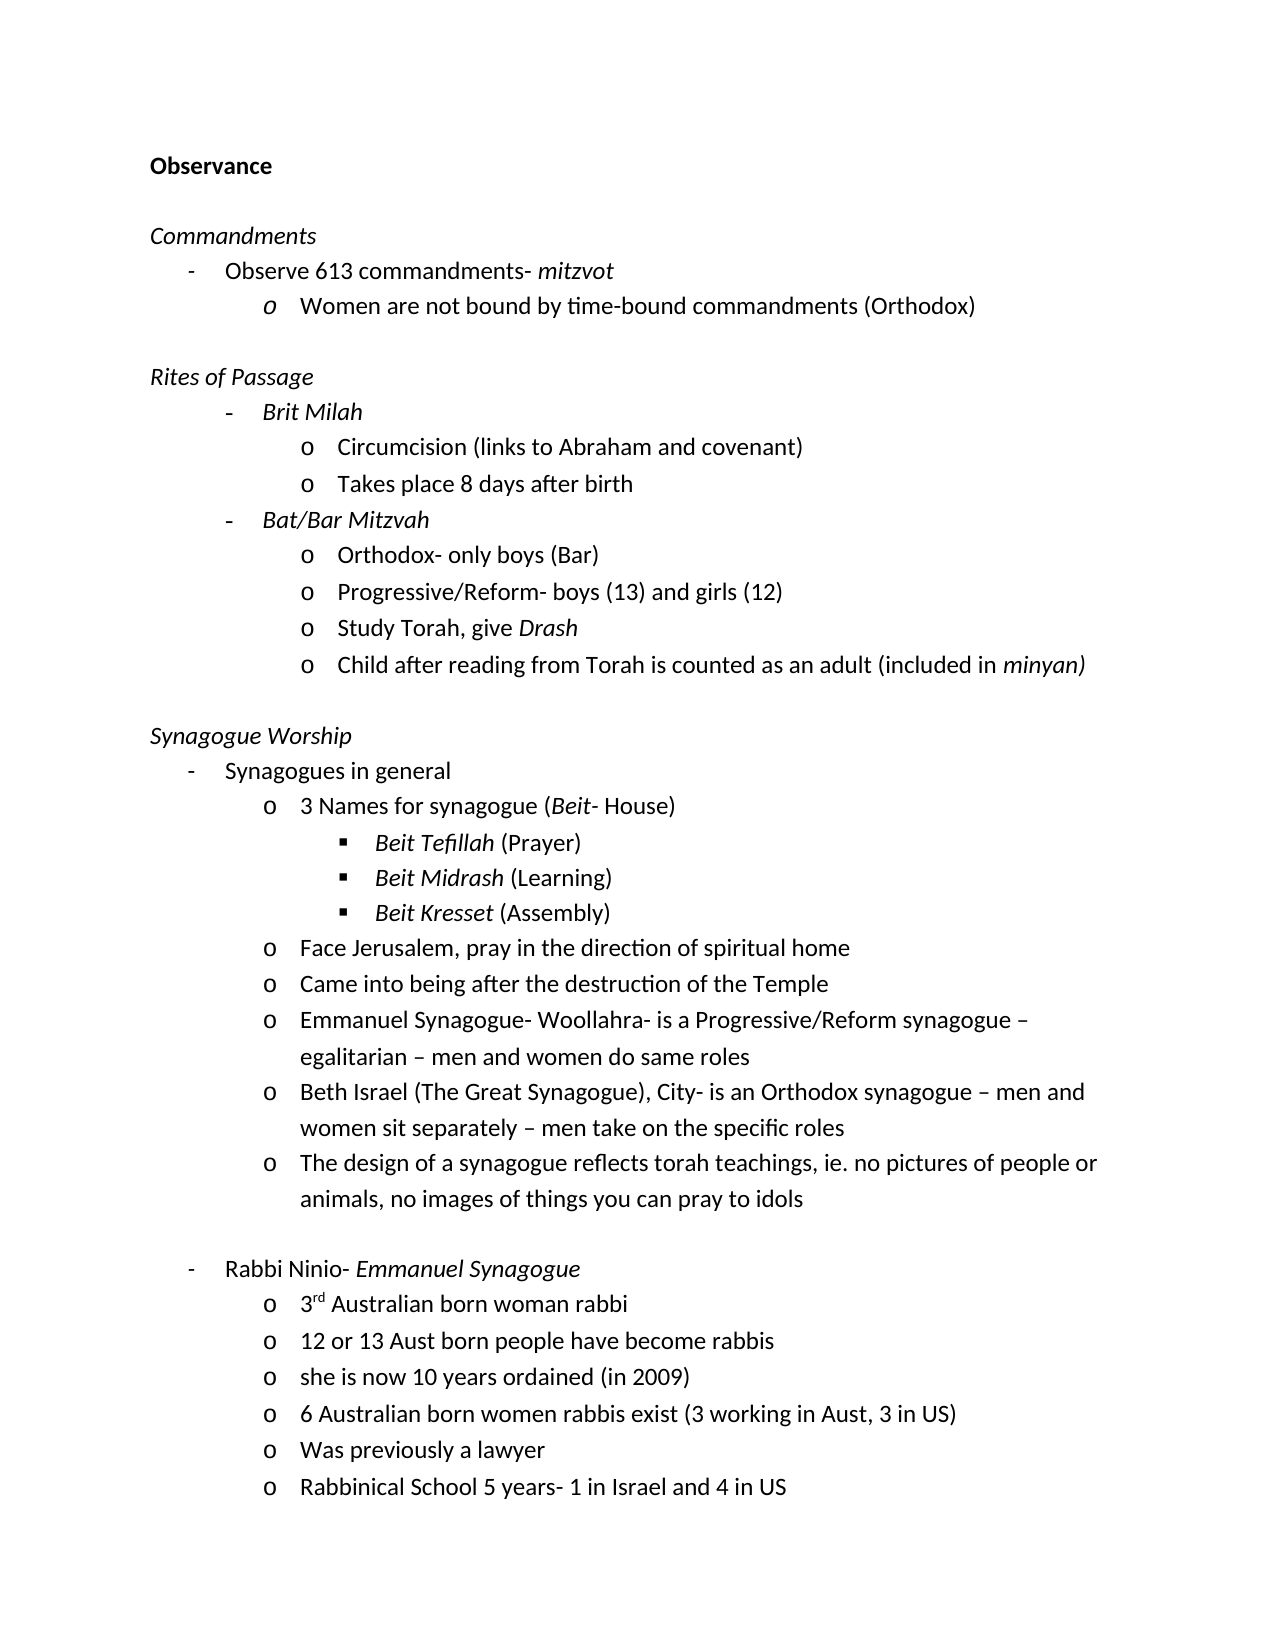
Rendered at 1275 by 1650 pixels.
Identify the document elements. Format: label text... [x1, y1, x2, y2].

list Rabbi Ninio- Emmanuel Synagogue [187, 1253, 1125, 1284]
list Orthodox- only boys (Bar) [300, 539, 1125, 571]
list Beit Midrash (Learning) [337, 862, 1125, 892]
list Brit Milah [225, 396, 1125, 427]
list Rabbinical School 5 years- 1 in Israel and 4 in US [262, 1471, 1125, 1502]
list 3 Names for synagogue (Beit- House) [262, 790, 1125, 822]
list Beit Kresset (Assembly) [337, 897, 1125, 927]
list 3rd Australian born woman rabbi [262, 1288, 1125, 1320]
list Study Torah, give Drash [300, 612, 1125, 644]
list she is now 10 years ordained (in 2009) [262, 1361, 1125, 1393]
list Bat/Bar Mitzvah [225, 504, 1125, 535]
list Child after reading from Torah is counted as an adult (included in minyan) [300, 649, 1125, 681]
list 12 or 13 Aust born people have become rabbis [262, 1325, 1125, 1357]
list Came into being after the destruction of the Temple [262, 968, 1125, 1000]
list Face Jerusalem, pray in the direction of spiritual home [262, 932, 1125, 963]
text Rites of Passage [150, 361, 1125, 392]
list 6 Australian born women rabbis exist (3 working in Aust, 3 in US) [262, 1398, 1125, 1429]
list Women are not bound by time-bound commandments (Orthodox) [262, 290, 1125, 322]
list Beth Israel (The Great Synagogue), City- is an Orthodox synagogue – men and women sit separately – men take on the specific roles [262, 1076, 1125, 1143]
text Synagogue Worship [150, 720, 1125, 751]
text Commandments [150, 220, 1125, 251]
list Synagogues in general [187, 755, 1125, 786]
text Observance [150, 150, 1125, 181]
list Was previously a lawyer [262, 1434, 1125, 1466]
list Emmanuel Synagogue- Woollahra- is a Progressive/Reform synagogue – egalitarian – men and women do same roles [262, 1004, 1125, 1071]
list Progressive/Reform- boys (13) and girls (12) [300, 576, 1125, 608]
list Circumcision (links to Abraham and covenant) [300, 431, 1125, 463]
list The design of a synagogue reflects torah teachings, ie. no pictures of people or animals, no images of things you can pray to idols [262, 1147, 1125, 1214]
list Takes place 8 days after birth [300, 468, 1125, 500]
list Observe 613 commandments- mitzvot [187, 255, 1125, 286]
list Beit Tefillah (Prayer) [337, 827, 1125, 857]
